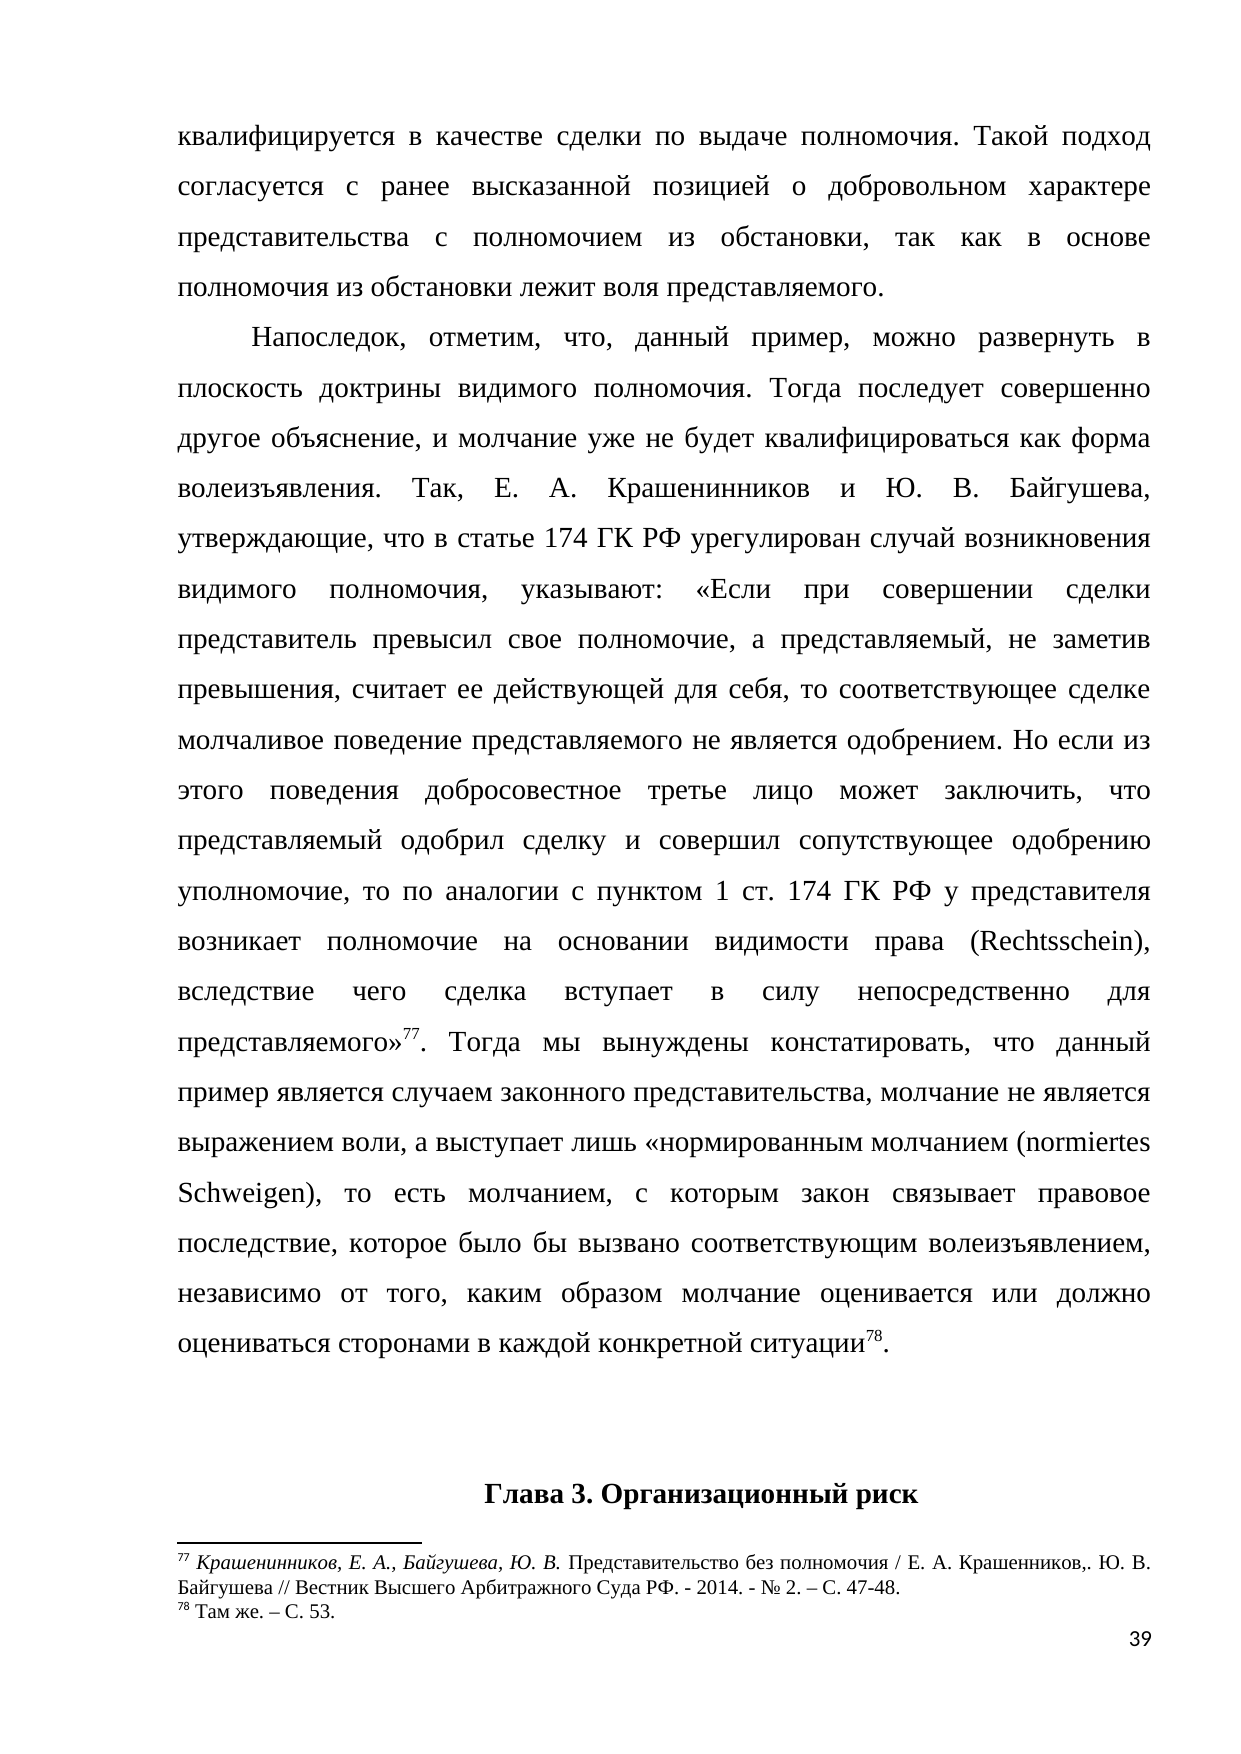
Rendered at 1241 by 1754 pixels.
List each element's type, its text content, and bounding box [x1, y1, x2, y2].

text Напоследок, отметим, что, данный пример, можно развернуть в плоскость доктрины видимого полномочия. Тогда последует совершенно другое объяснение, и молчание уже не будет квалифицироваться как форма волеизъявления. Так, Е. А. Крашенинников и Ю. В. Байгушева, утверждающие, что в статье 174 ГК РФ урегулирован случай возникновения видимого полномочия, указывают: «Если при совершении сделки представитель превысил свое полномочие, а представляемый, не заметив превышения, считает ее действующей для себя, то соответствующее сделке молчаливое поведение представляемого не является одобрением. Но если из этого поведения добросовестное третье лицо может заключить, что представляемый одобрил сделку и совершил сопутствующее одобрению уполномочие, то по аналогии с пунктом 1 ст. 174 ГК РФ у представителя возникает полномочие на основании видимости права (Rechtsschein), вследствие чего сделка вступает в силу непосредственно для представляемого». Тогда мы вынуждены констатировать, что данный пример является случаем законного представительства, молчание не является выражением воли, а выступает лишь «нормированным молчанием (normiertes Schweigen), то есть молчанием, с которым закон связывает правовое последствие, которое было бы вызвано соответствующим волеизъявлением, независимо от того, каким образом молчание оценивается или должно оцениваться сторонами в каждой конкретной ситуации. [177, 319, 1152, 1359]
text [177, 118, 1152, 303]
text Глава 3. Организационный риск [177, 1477, 1152, 1510]
